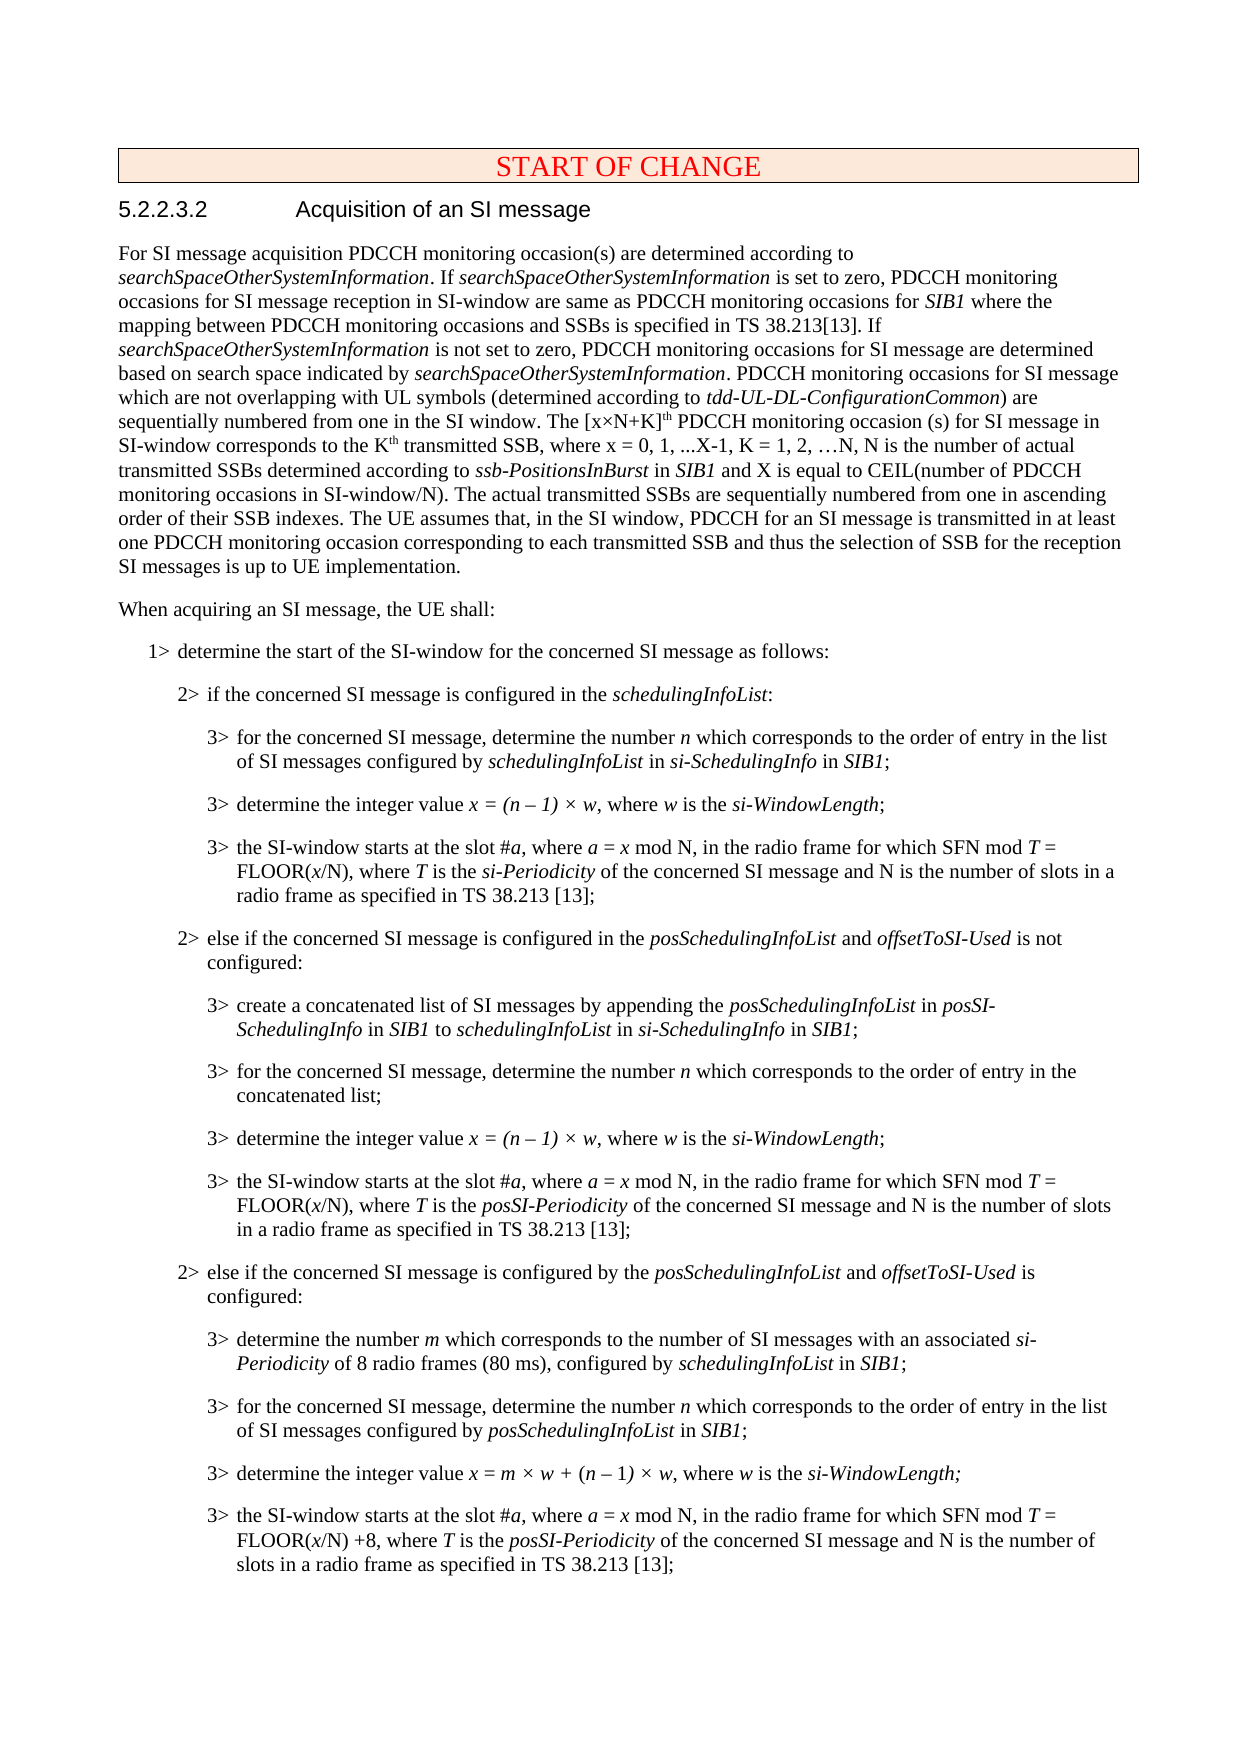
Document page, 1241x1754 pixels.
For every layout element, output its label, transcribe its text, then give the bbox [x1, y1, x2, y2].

text 3> determine the integer value x = (n – 1) × w, where w is the si-WindowLength; [207, 792, 1122, 816]
text 3> for the concerned SI message, determine the number n which corresponds to the order of entry in the list of SI messages configured by schedulingInfoList in si-SchedulingInfo in SIB1; [207, 725, 1122, 773]
text 2> else if the concerned SI message is configured in the posSchedulingInfoList and offsetToSI-Used is not configured: [177, 926, 1122, 974]
text For SI message acquisition PDCCH monitoring occasion(s) are determined according to searchSpaceOtherSystemInformation. If searchSpaceOtherSystemInformation is set to zero, PDCCH monitoring occasions for SI message reception in SI-window are same as PDCCH monitoring occasions for SIB1 where the mapping between PDCCH monitoring occasions and SSBs is specified in TS 38.213[13]. If searchSpaceOtherSystemInformation is not set to zero, PDCCH monitoring occasions for SI message are determined based on search space indicated by searchSpaceOtherSystemInformation. PDCCH monitoring occasions for SI message which are not overlapping with UL symbols (determined according to tdd-UL-DL-ConfigurationCommon) are sequentially numbered from one in the SI window. The [x×N+K]th PDCCH monitoring occasion (s) for SI message in SI-window corresponds to the Kth transmitted SSB, where x = 0, 1, ...X-1, K = 1, 2, …N, N is the number of actual transmitted SSBs determined according to ssb-PositionsInBurst in SIB1 and X is equal to CEIL(number of PDCCH monitoring occasions in SI-window/N). The actual transmitted SSBs are sequentially numbered from one in ascending order of their SSB indexes. The UE assumes that, in the SI window, PDCCH for an SI message is transmitted in at least one PDCCH monitoring occasion corresponding to each transmitted SSB and thus the selection of SSB for the reception SI messages is up to UE implementation. [118, 241, 1122, 578]
text 3> the SI-window starts at the slot #a, where a = x mod N, in the radio frame for which SFN mod T = FLOOR(x/N) +8, where T is the posSI-Periodicity of the concerned SI message and N is the number of slots in a radio frame as specified in TS 38.213 [13]; [207, 1503, 1122, 1576]
text 3> the SI-window starts at the slot #a, where a = x mod N, in the radio frame for which SFN mod T = FLOOR(x/N), where T is the posSI-Periodicity of the concerned SI message and N is the number of slots in a radio frame as specified in TS 38.213 [13]; [207, 1169, 1122, 1241]
text 3> the SI-window starts at the slot #a, where a = x mod N, in the radio frame for which SFN mod T = FLOOR(x/N), where T is the si-Periodicity of the concerned SI message and N is the number of slots in a radio frame as specified in TS 38.213 [13]; [207, 835, 1122, 907]
text 3> for the concerned SI message, determine the number n which corresponds to the order of entry in the concatenated list; [207, 1059, 1122, 1107]
text 3> determine the integer value x = m × w + (n – 1) × w, where w is the si-WindowLength; [207, 1461, 1122, 1485]
text 2> if the concerned SI message is configured in the schedulingInfoList: [177, 682, 1122, 706]
table_header START OF CHANGE [119, 149, 1138, 182]
text 3> create a concatenated list of SI messages by appending the posSchedulingInfoList in posSI-SchedulingInfo in SIB1 to schedulingInfoList in si-SchedulingInfo in SIB1; [207, 992, 1122, 1041]
text 3> for the concerned SI message, determine the number n which corresponds to the order of entry in the list of SI messages configured by posSchedulingInfoList in SIB1; [207, 1394, 1122, 1442]
text 3> determine the integer value x = (n – 1) × w, where w is the si-WindowLength; [207, 1126, 1122, 1150]
text 2> else if the concerned SI message is configured by the posSchedulingInfoList and offsetToSI-Used is configured: [177, 1260, 1122, 1308]
text When acquiring an SI message, the UE shall: [118, 597, 1122, 621]
text 3> determine the number m which corresponds to the number of SI messages with an associated si-Periodicity of 8 radio frames (80 ms), configured by schedulingInfoList in SIB1; [207, 1327, 1122, 1375]
text 5.2.2.3.2 Acquisition of an SI message [118, 196, 1122, 222]
text 1> determine the start of the SI-window for the concerned SI message as follows: [148, 639, 1122, 663]
